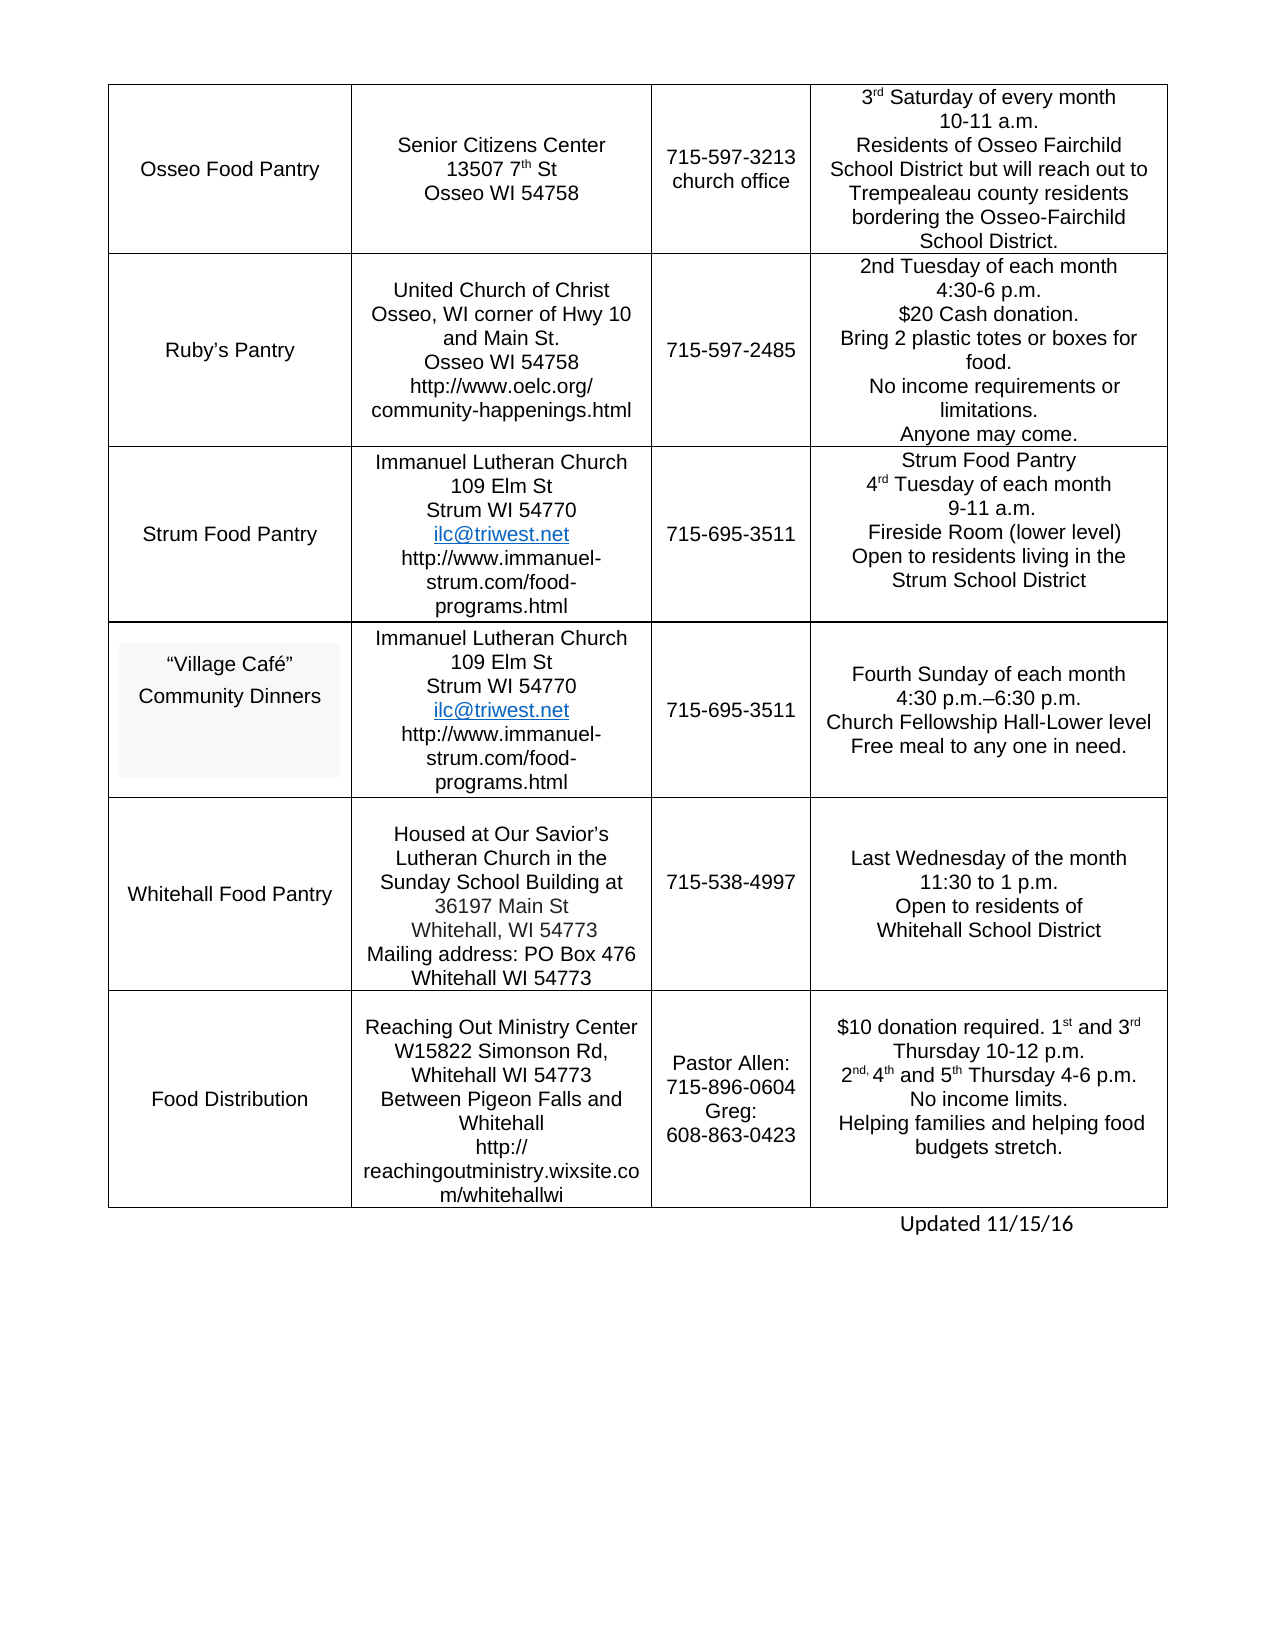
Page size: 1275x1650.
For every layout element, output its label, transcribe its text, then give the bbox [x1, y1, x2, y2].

table_cell “Village Café” Community Dinners [109, 623, 351, 797]
table_cell Immanuel Lutheran Church 109 Elm St Strum WI 54770 ilc@triwest.net http://www.immanuel-strum.com/food-programs.html [352, 447, 651, 621]
table_cell Food Distribution [109, 991, 351, 1207]
table_header 3rd Saturday of every month 10-11 a.m. Residents of Osseo Fairchild School District but will reach out to Trempealeau county residents bordering the Osseo-Fairchild School District. [811, 85, 1167, 253]
table_cell 715-538-4997 [652, 798, 810, 990]
text Updated 11/15/16 [150, 1208, 1125, 1238]
table_cell Strum Food Pantry [109, 447, 351, 621]
table_cell Fourth Sunday of each month 4:30 p.m.–6:30 p.m. Church Fellowship Hall-Lower level Free meal to any one in need. [811, 623, 1167, 797]
table_cell Strum Food Pantry 4rd Tuesday of each month 9-11 a.m. Fireside Room (lower level) Open to residents living in the Strum School District [811, 447, 1167, 621]
table_header 715-597-3213 church office [652, 85, 810, 253]
table_cell Immanuel Lutheran Church 109 Elm St Strum WI 54770 ilc@triwest.net http://www.immanuel-strum.com/food-programs.html [352, 623, 651, 797]
table_cell Housed at Our Savior’s Lutheran Church in the Sunday School Building at 36197 Main St Whitehall, WI 54773 Mailing address: PO Box 476 Whitehall WI 54773 [352, 798, 651, 990]
table_cell 715-597-2485 [652, 254, 810, 446]
table_cell Ruby’s Pantry [109, 254, 351, 446]
table_cell 715-695-3511 [652, 447, 810, 621]
table_cell United Church of Christ Osseo, WI corner of Hwy 10 and Main St. Osseo WI 54758 http://www.oelc.org/community-happenings.html [352, 254, 651, 446]
table_cell 2nd Tuesday of each month 4:30-6 p.m. $20 Cash donation. Bring 2 plastic totes or boxes for food. No income requirements or limitations. Anyone may come. [811, 254, 1167, 446]
table_cell Reaching Out Ministry Center W15822 Simonson Rd, Whitehall WI 54773 Between Pigeon Falls and Whitehall http://reachingoutministry.wixsite.com/whitehallwi [352, 991, 651, 1207]
table_header Senior Citizens Center 13507 7th St Osseo WI 54758 [352, 85, 651, 253]
table_cell Pastor Allen: 715-896-0604 Greg: 608-863-0423 [652, 991, 810, 1207]
table_cell Last Wednesday of the month 11:30 to 1 p.m. Open to residents of Whitehall School District [811, 798, 1167, 990]
table_cell 715-695-3511 [652, 623, 810, 797]
table_cell Whitehall Food Pantry [109, 798, 351, 990]
table_header Osseo Food Pantry [109, 85, 351, 253]
table_cell $10 donation required. 1st and 3rd Thursday 10-12 p.m. 2nd, 4th and 5th Thursday 4-6 p.m. No income limits. Helping families and helping food budgets stretch. [811, 991, 1167, 1207]
